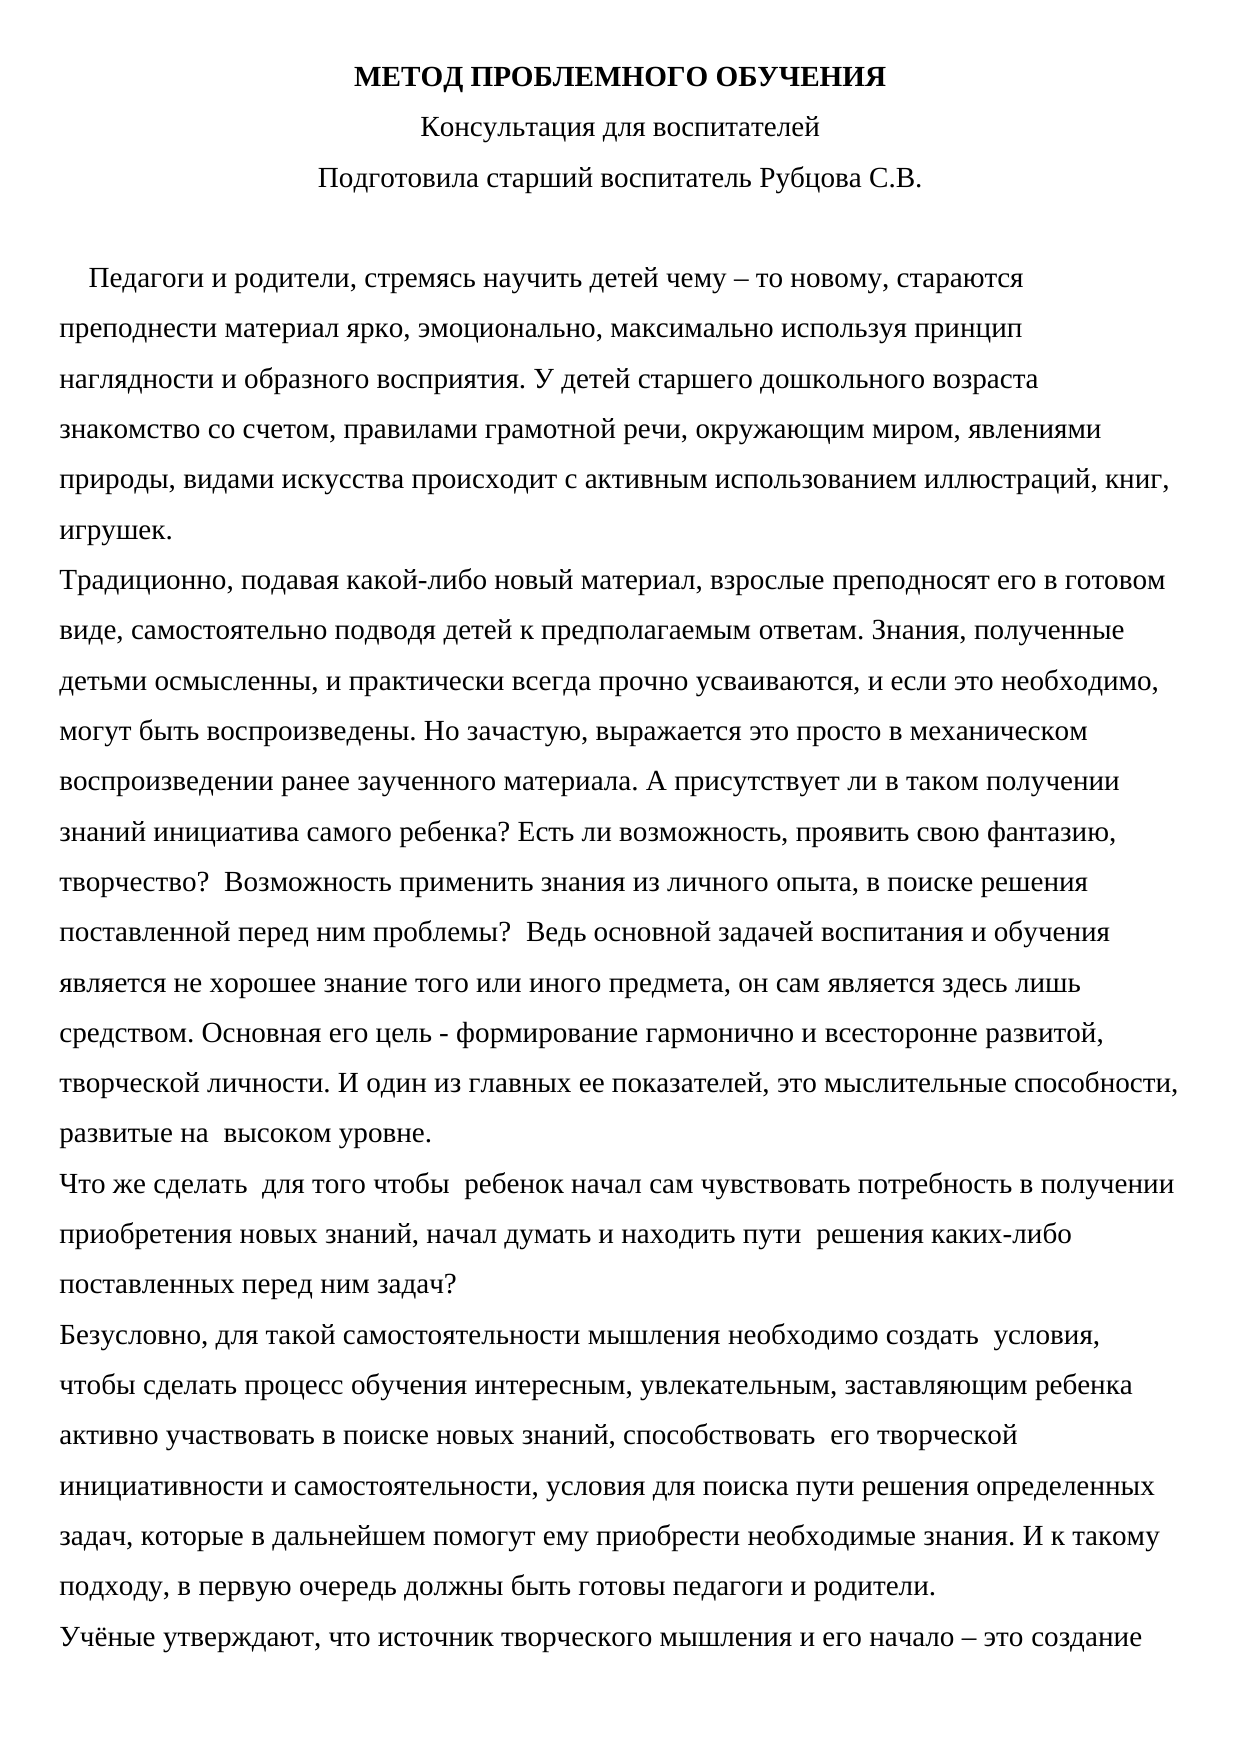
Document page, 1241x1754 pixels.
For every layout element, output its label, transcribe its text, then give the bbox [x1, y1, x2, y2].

text Консультация для воспитателей [59, 109, 1181, 143]
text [59, 562, 1181, 1652]
text МЕТОД ПРОБЛЕМНОГО ОБУЧЕНИЯ [59, 59, 1181, 93]
text Педагоги и родители, стремясь научить детей чему – то новому, стараются преподнести материал ярко, эмоционально, максимально используя принцип наглядности и образного восприятия. У детей старшего дошкольного возраста знакомство со счетом, правилами грамотной речи, окружающим миром, явлениями природы, видами искусства происходит с активным использованием иллюстраций, книг, игрушек. [59, 260, 1181, 545]
text Подготовила старший воспитатель Рубцова С.В. [59, 160, 1181, 193]
